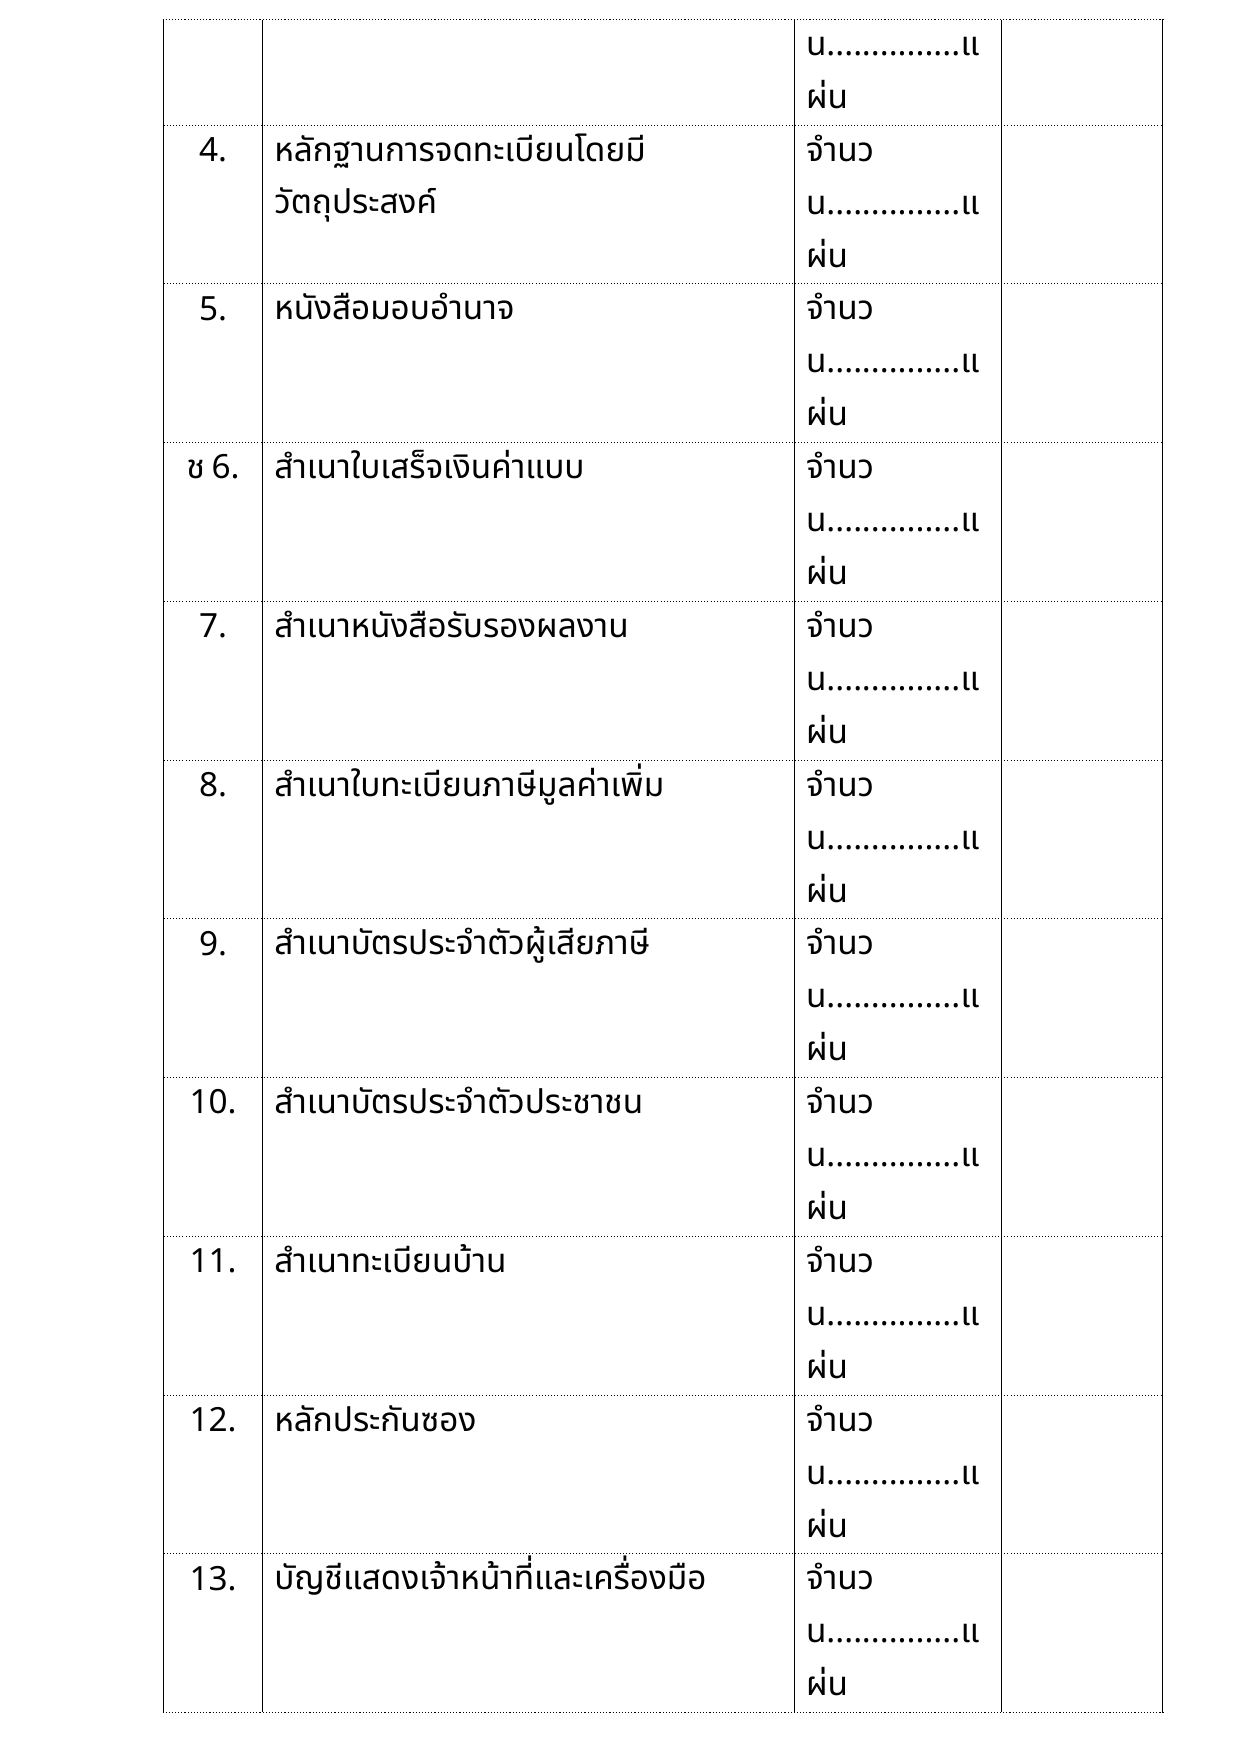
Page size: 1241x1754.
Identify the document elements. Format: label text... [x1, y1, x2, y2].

table_cell สำเนาใบเสร็จเงินค่าแบบ [263, 442, 794, 601]
table_cell 9. [164, 918, 262, 1077]
table_cell [1002, 1553, 1162, 1712]
table_cell หลักประกันซอง [263, 1395, 794, 1553]
table_cell สำเนาทะเบียนบ้าน [263, 1236, 794, 1394]
table_cell [1002, 1077, 1162, 1236]
table_cell [1002, 1236, 1162, 1394]
table_cell จำนวน...............แผ่น [795, 442, 1001, 601]
table_cell จำนวน...............แผ่น [795, 918, 1001, 1077]
table_cell [1002, 601, 1162, 759]
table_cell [795, 1553, 1001, 1712]
table_cell 3. [164, 19, 262, 124]
table_cell [1002, 125, 1162, 283]
table_cell ช6. [164, 442, 262, 601]
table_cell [795, 125, 1001, 283]
table_cell จำนวน...............แผ่น [795, 1077, 1001, 1236]
table_cell สำเนาหนังสือรับรองผลงาน [263, 601, 794, 759]
table_cell หลักฐานการจดทะเบียนโดยมีวัตถุประสงค์ [263, 125, 794, 283]
table_cell [1002, 19, 1162, 124]
table_cell สำเนาบัตรประจำตัวผู้เสียภาษี [263, 918, 794, 1077]
table_cell 5. [164, 283, 262, 442]
table_cell สำเนาใบทะเบียนภาษีมูลค่าเพิ่ม [263, 760, 794, 918]
table_cell 12. [164, 1395, 262, 1553]
table_cell 13. [164, 1553, 262, 1712]
table_cell 4. [164, 125, 262, 283]
table_cell สำเนาทะเบียนพาณิชย์ [263, 19, 794, 124]
table_cell 8. [164, 760, 262, 918]
table_cell บัญชีแสดงเจ้าหน้าที่และเครื่องมือ [263, 1553, 794, 1712]
table_cell 7. [164, 601, 262, 759]
table_cell [1002, 1395, 1162, 1553]
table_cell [795, 19, 1001, 124]
table_cell [1002, 918, 1162, 1077]
table_cell หนังสือมอบอำนาจ [263, 283, 794, 442]
table_cell จำนวน...............แผ่น [795, 760, 1001, 918]
table_cell 11. [164, 1236, 262, 1394]
table_cell จำนวน...............แผ่น [795, 1236, 1001, 1394]
table_cell [1002, 760, 1162, 918]
table_cell จำนวน...............แผ่น [795, 283, 1001, 442]
table_cell สำเนาบัตรประจำตัวประชาชน [263, 1077, 794, 1236]
table_cell 10. [164, 1077, 262, 1236]
table_cell จำนวน...............แผ่น [795, 1395, 1001, 1553]
table_cell จำนวน...............แผ่น [795, 601, 1001, 759]
table_cell [1002, 283, 1162, 442]
table_cell [1002, 442, 1162, 601]
